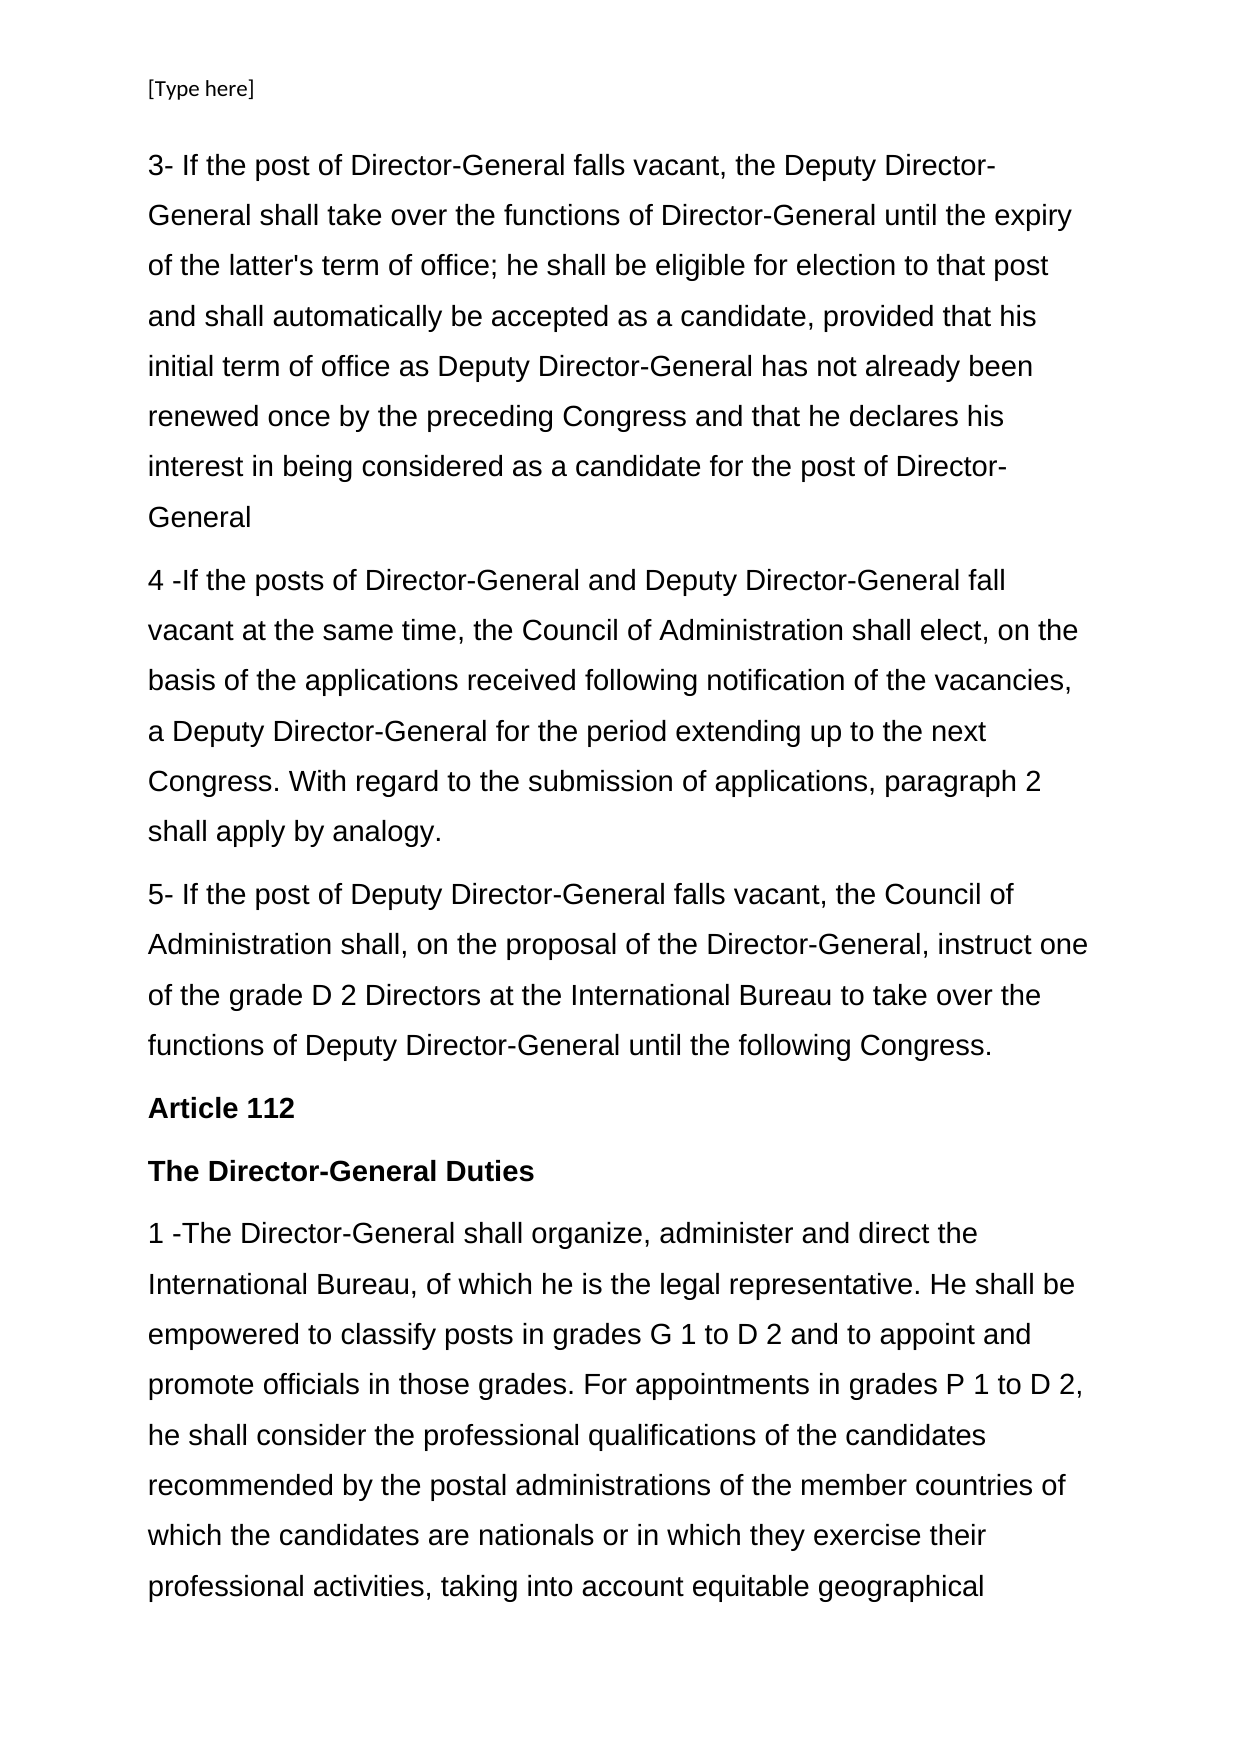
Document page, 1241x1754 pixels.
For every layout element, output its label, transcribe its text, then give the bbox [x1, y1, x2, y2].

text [148, 1216, 1093, 1602]
text The Director-General Duties [148, 1153, 1093, 1187]
text 5- If the post of Deputy Director-General falls vacant, the Council of Administration shall, on the proposal of the Director-General, instruct one of the grade D 2 Directors at the International Bureau to take over the functions of Deputy Director-General until the following Congress. [148, 877, 1093, 1061]
text Article 112 [148, 1091, 1093, 1124]
text 3- If the post of Director-General falls vacant, the Deputy Director-General shall take over the functions of Director-General until the expiry of the latter's term of office; he shall be eligible for election to that post and shall automatically be accepted as a candidate, provided that his initial term of office as Deputy Director-General has not already been renewed once by the preceding Congress and that he declares his interest in being considered as a candidate for the post of Director-General [148, 148, 1093, 533]
text 4 -If the posts of Director-General and Deputy Director-General fall vacant at the same time, the Council of Administration shall elect, on the basis of the applications received following notification of the vacancies, a Deputy Director-General for the period extending up to the next Congress. With regard to the submission of applications, paragraph 2 shall apply by analogy. [148, 563, 1093, 848]
